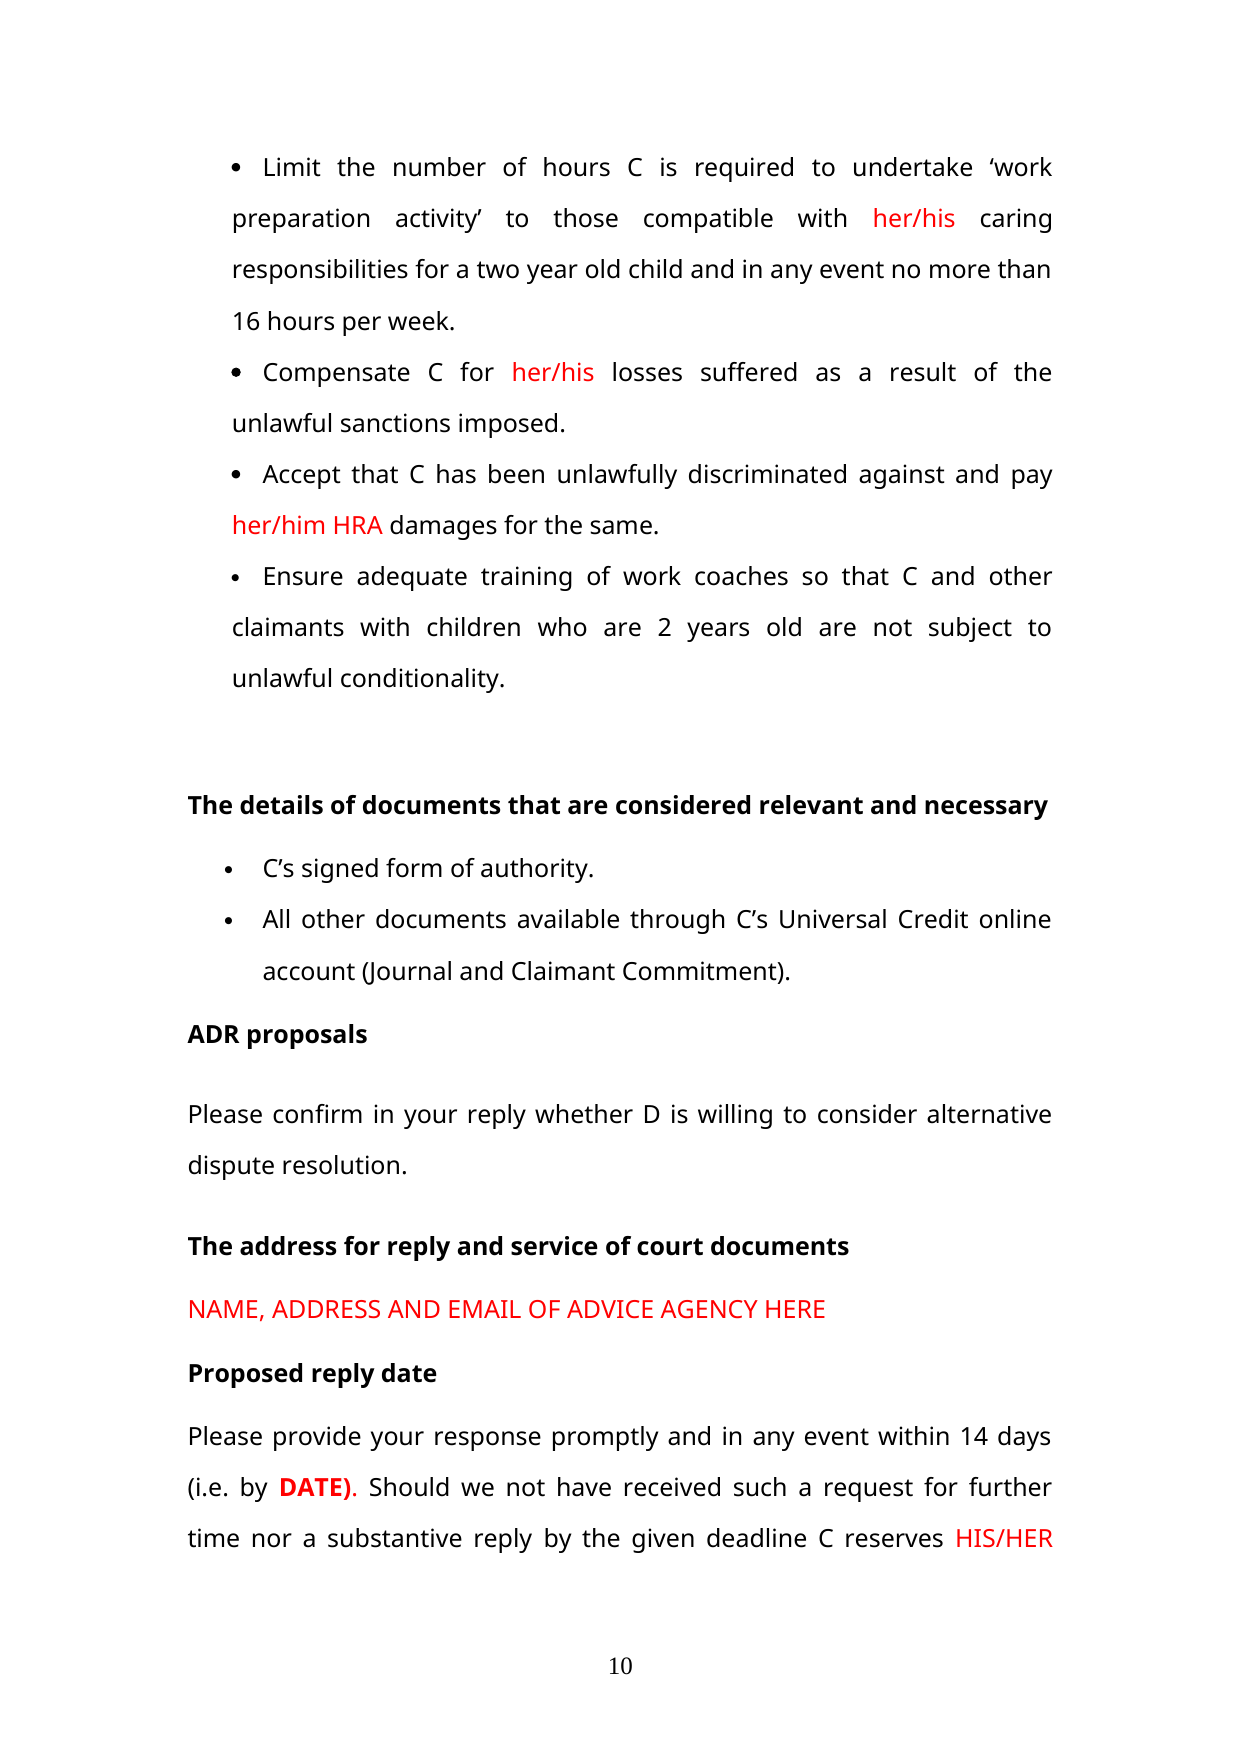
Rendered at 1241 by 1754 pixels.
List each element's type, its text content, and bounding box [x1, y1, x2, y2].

list Accept that C has been unlawfully discriminated against and pay her/him HRA damages for the same. [232, 838, 1053, 924]
text The details of the action that D is expected to take [187, 303, 1053, 337]
text The details of documents that are considered relevant and necessary [187, 1170, 1053, 1204]
list All other documents available through C’s Universal Credit online account (Journal and Claimant Commitment). [225, 1284, 1053, 1369]
list Compensate C for her/his losses suffered as a result of the unlawful sanctions imposed. [232, 736, 1053, 822]
list Amend C’s claimant commitment immediately to include only work preparation and work-focused interview requirements. [232, 430, 1053, 515]
list Limit the number of hours C is required to undertake ‘work preparation activity’ to those compatible with her/his caring responsibilities for a two year old child and in any event no more than 16 hours per week. [232, 532, 1053, 719]
text D is requested to: [187, 367, 1053, 401]
text ADR proposals [187, 1399, 1053, 1433]
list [187, 150, 1053, 235]
text Please confirm in your reply whether D is willing to consider alternative dispute resolution. [187, 1479, 1053, 1564]
list Ensure adequate training of work coaches so that C and other claimants with children who are 2 years old are not subject to unlawful conditionality. [232, 941, 1053, 1077]
list C’s signed form of authority. [225, 1233, 1053, 1267]
